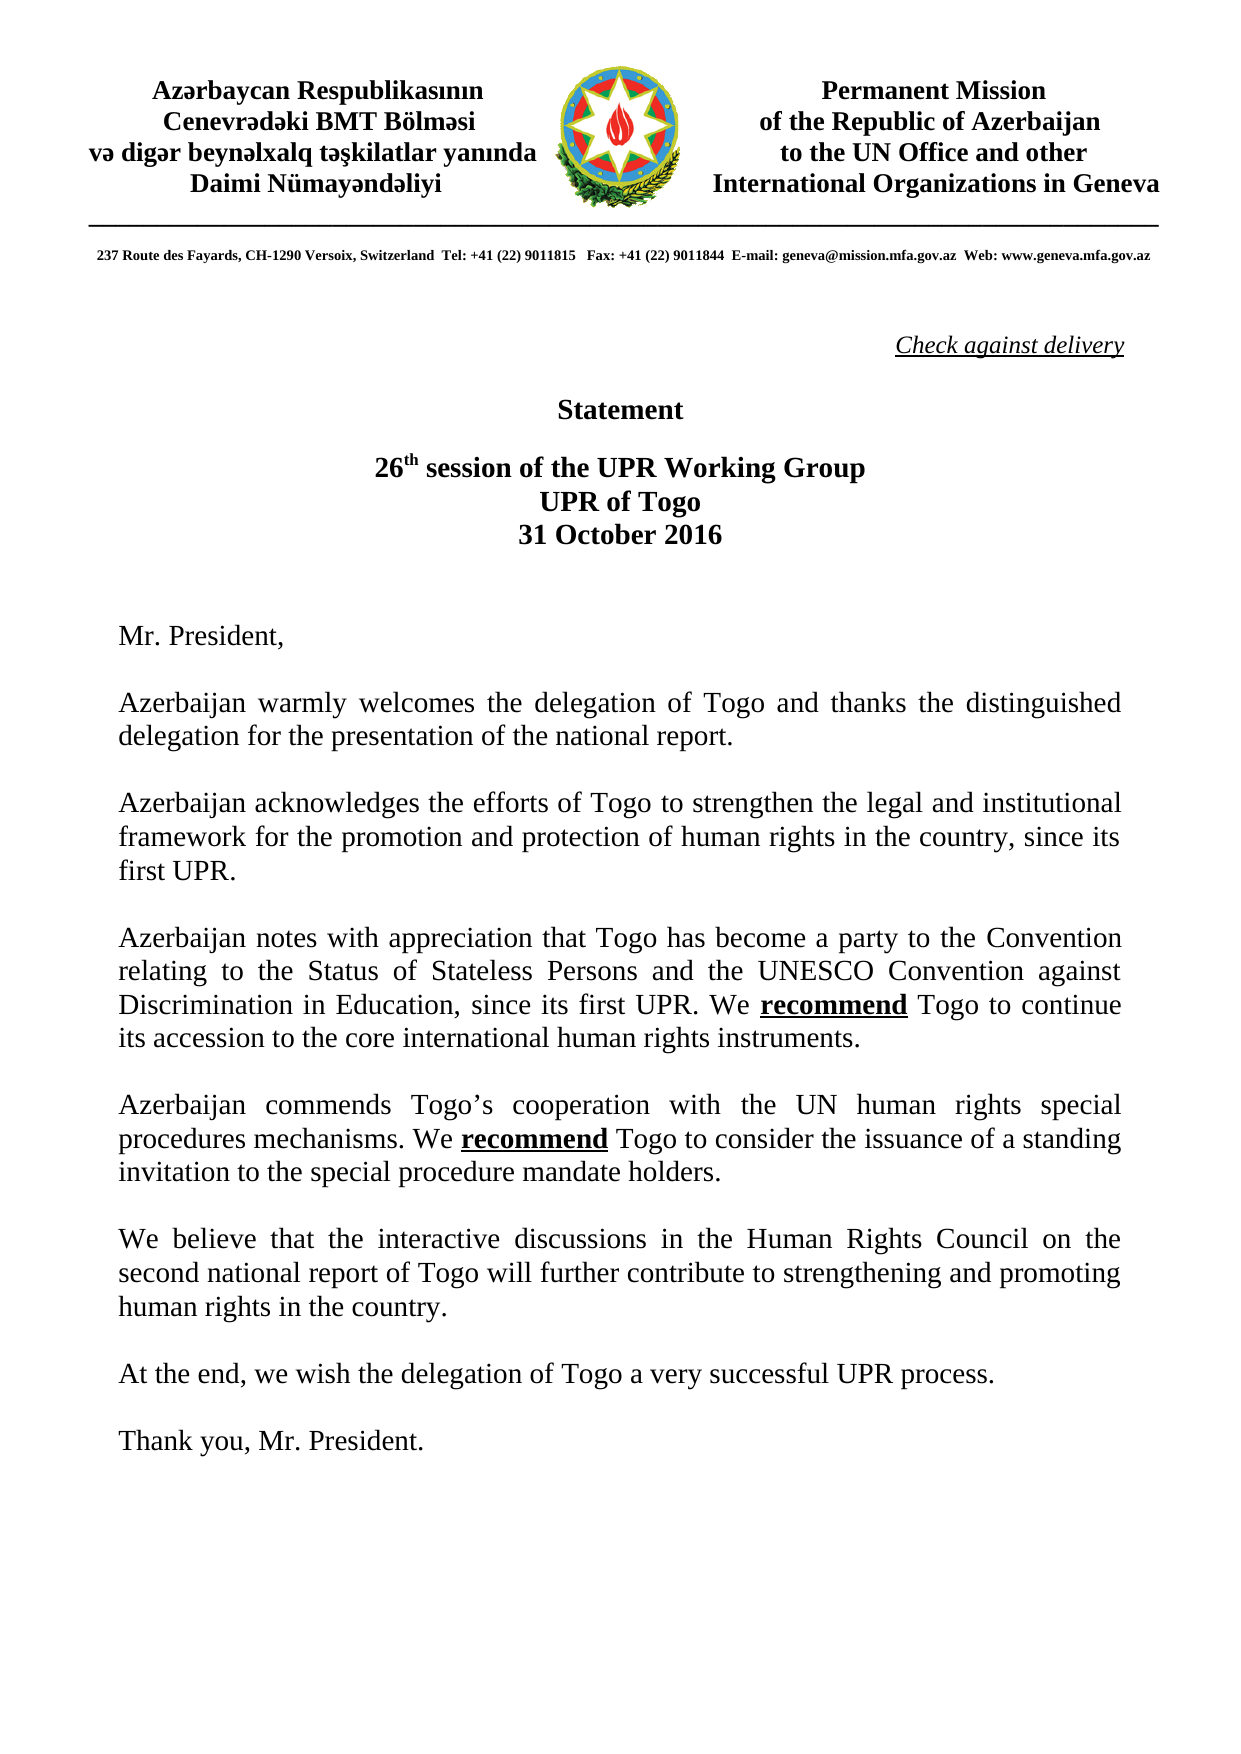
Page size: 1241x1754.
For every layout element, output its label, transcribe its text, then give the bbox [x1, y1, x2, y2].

text Azerbaijan notes with appreciation that Togo has become a party to the Convention relating to the Status of Stateless Persons and the UNESCO Convention against Discrimination in Education, since its first UPR. We recommend Togo to continue its accession to the core international human rights instruments. [118, 920, 1122, 1054]
text Daimi Nümayəndəliyi International Organizations in Geneva _______________________________________________________________________________ [88, 167, 1167, 229]
text Check against delivery [708, 330, 1167, 359]
text Thank you, Mr. President. [118, 1423, 1122, 1456]
text Azerbaijan commends Togo’s cooperation with the UN human rights special procedures mechanisms. We recommend Togo to consider the issuance of a standing invitation to the special procedure mandate holders. [118, 1087, 1122, 1188]
text We believe that the interactive discussions in the Human Rights Council on the second national report of Togo will further contribute to strengthening and promoting human rights in the country. [118, 1222, 1122, 1322]
text Azərbaycan Respublikasının Permanent Mission [118, 74, 554, 105]
text 237 Route des Fayards, CH-1290 Versoix, Switzerland Tel: +41 (22) 9011815 Fax: +41 (22) 9011844 E-mail: geneva@mission.mfa.gov.az Web: www.geneva.mfa.gov.az [59, 246, 1181, 263]
text Cenevrədəki BMT Bölməsi of the Republic of Azerbaijan [685, 105, 1152, 136]
text Mr. President, [118, 618, 1122, 651]
text Azerbaijan acknowledges the efforts of Togo to strengthen the legal and institutional framework for the promotion and protection of human rights in the country, since its first UPR. [118, 786, 1122, 886]
text Azərbaycan Respublikasının Permanent Mission [685, 74, 1152, 105]
text Azerbaijan warmly welcomes the delegation of Togo and thanks the distinguished delegation for the presentation of the national report. [118, 685, 1122, 752]
text Statement [118, 392, 1122, 426]
text 31 October 2016 [118, 517, 1122, 551]
text və digər beynəlxalq təşkilatlar yanında to the UN Office and other [88, 136, 554, 167]
text At the end, we wish the delegation of Togo a very successful UPR process. [118, 1356, 1122, 1389]
text 26th session of the UPR Working Group [118, 450, 1122, 484]
text Cenevrədəki BMT Bölməsi of the Republic of Azerbaijan [88, 105, 554, 136]
picture [554, 63, 685, 210]
text və digər beynəlxalq təşkilatlar yanında to the UN Office and other [685, 136, 1152, 167]
text UPR of Togo [118, 484, 1122, 517]
